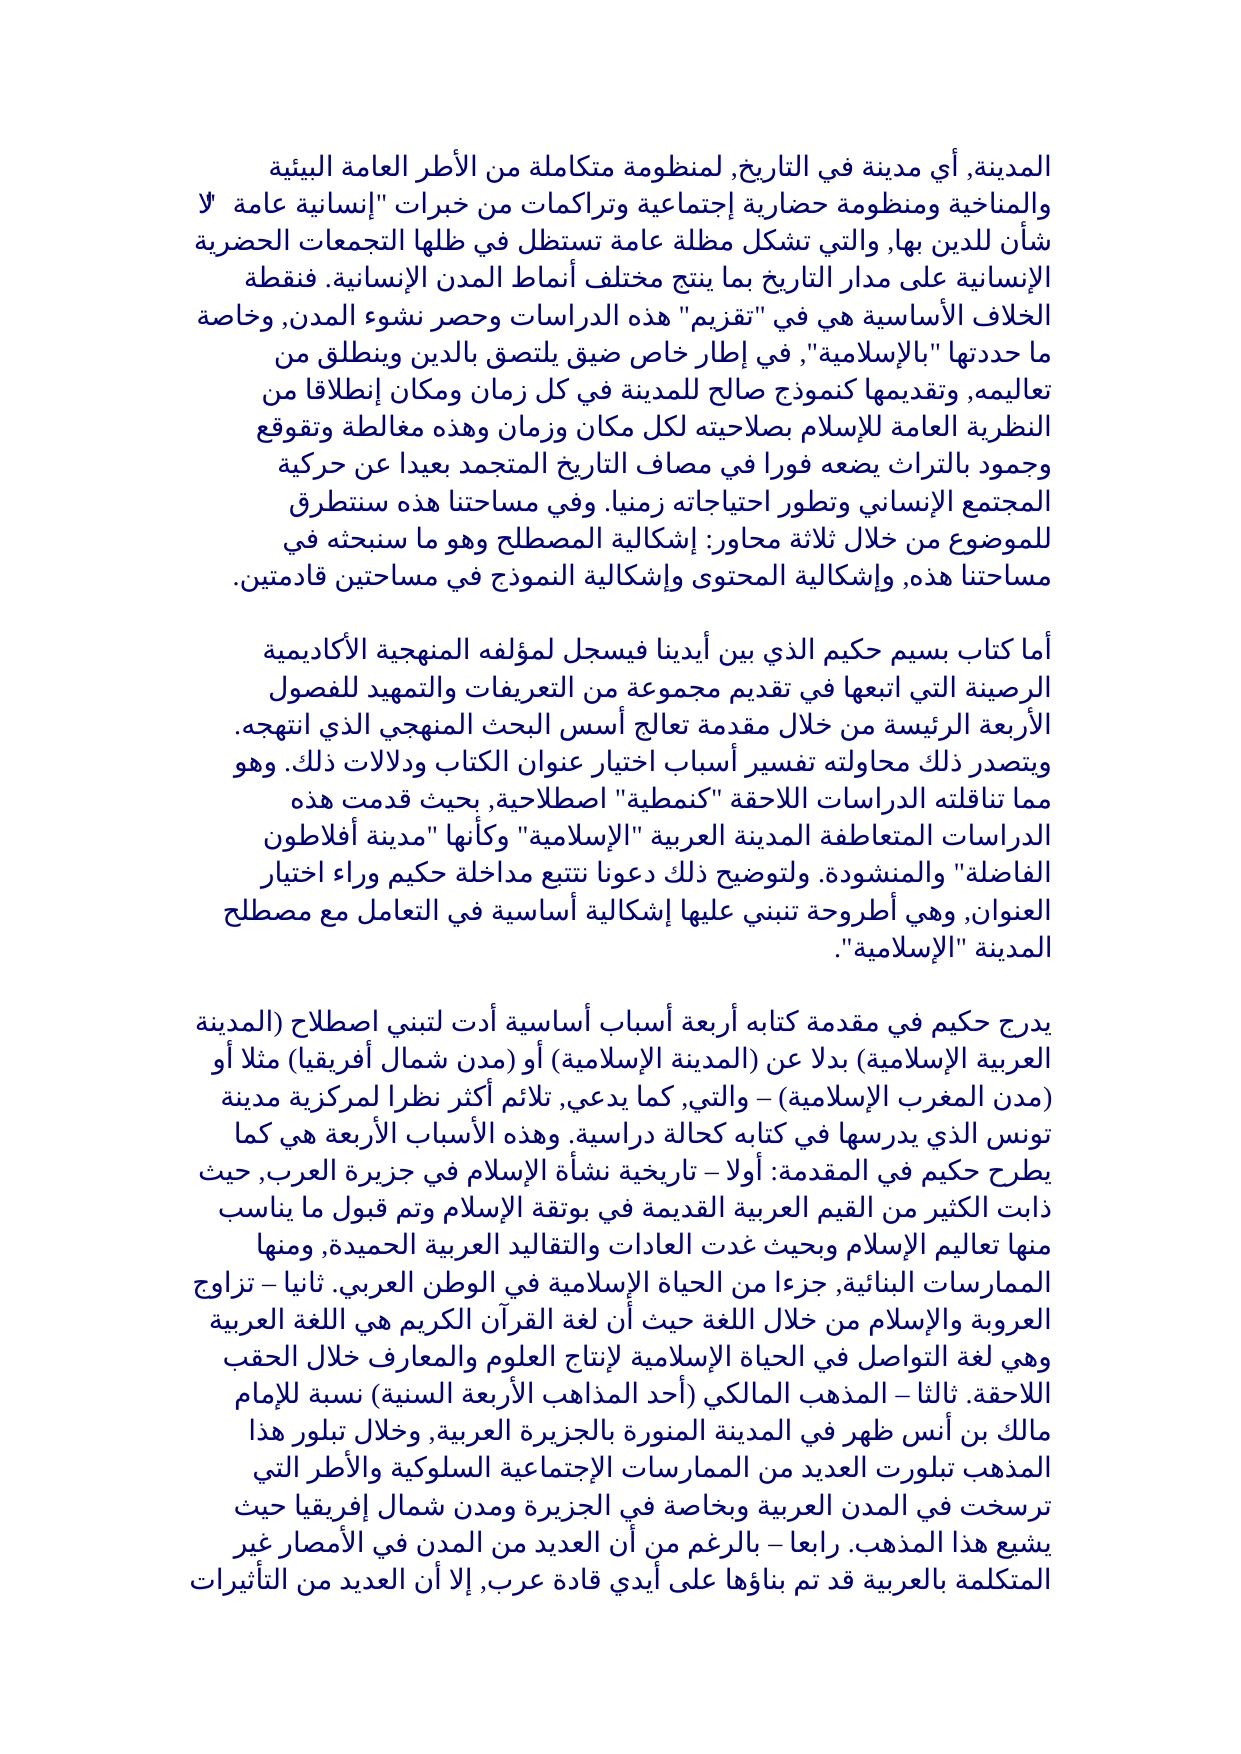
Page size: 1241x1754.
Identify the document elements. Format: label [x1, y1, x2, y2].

text [187, 150, 1053, 1596]
